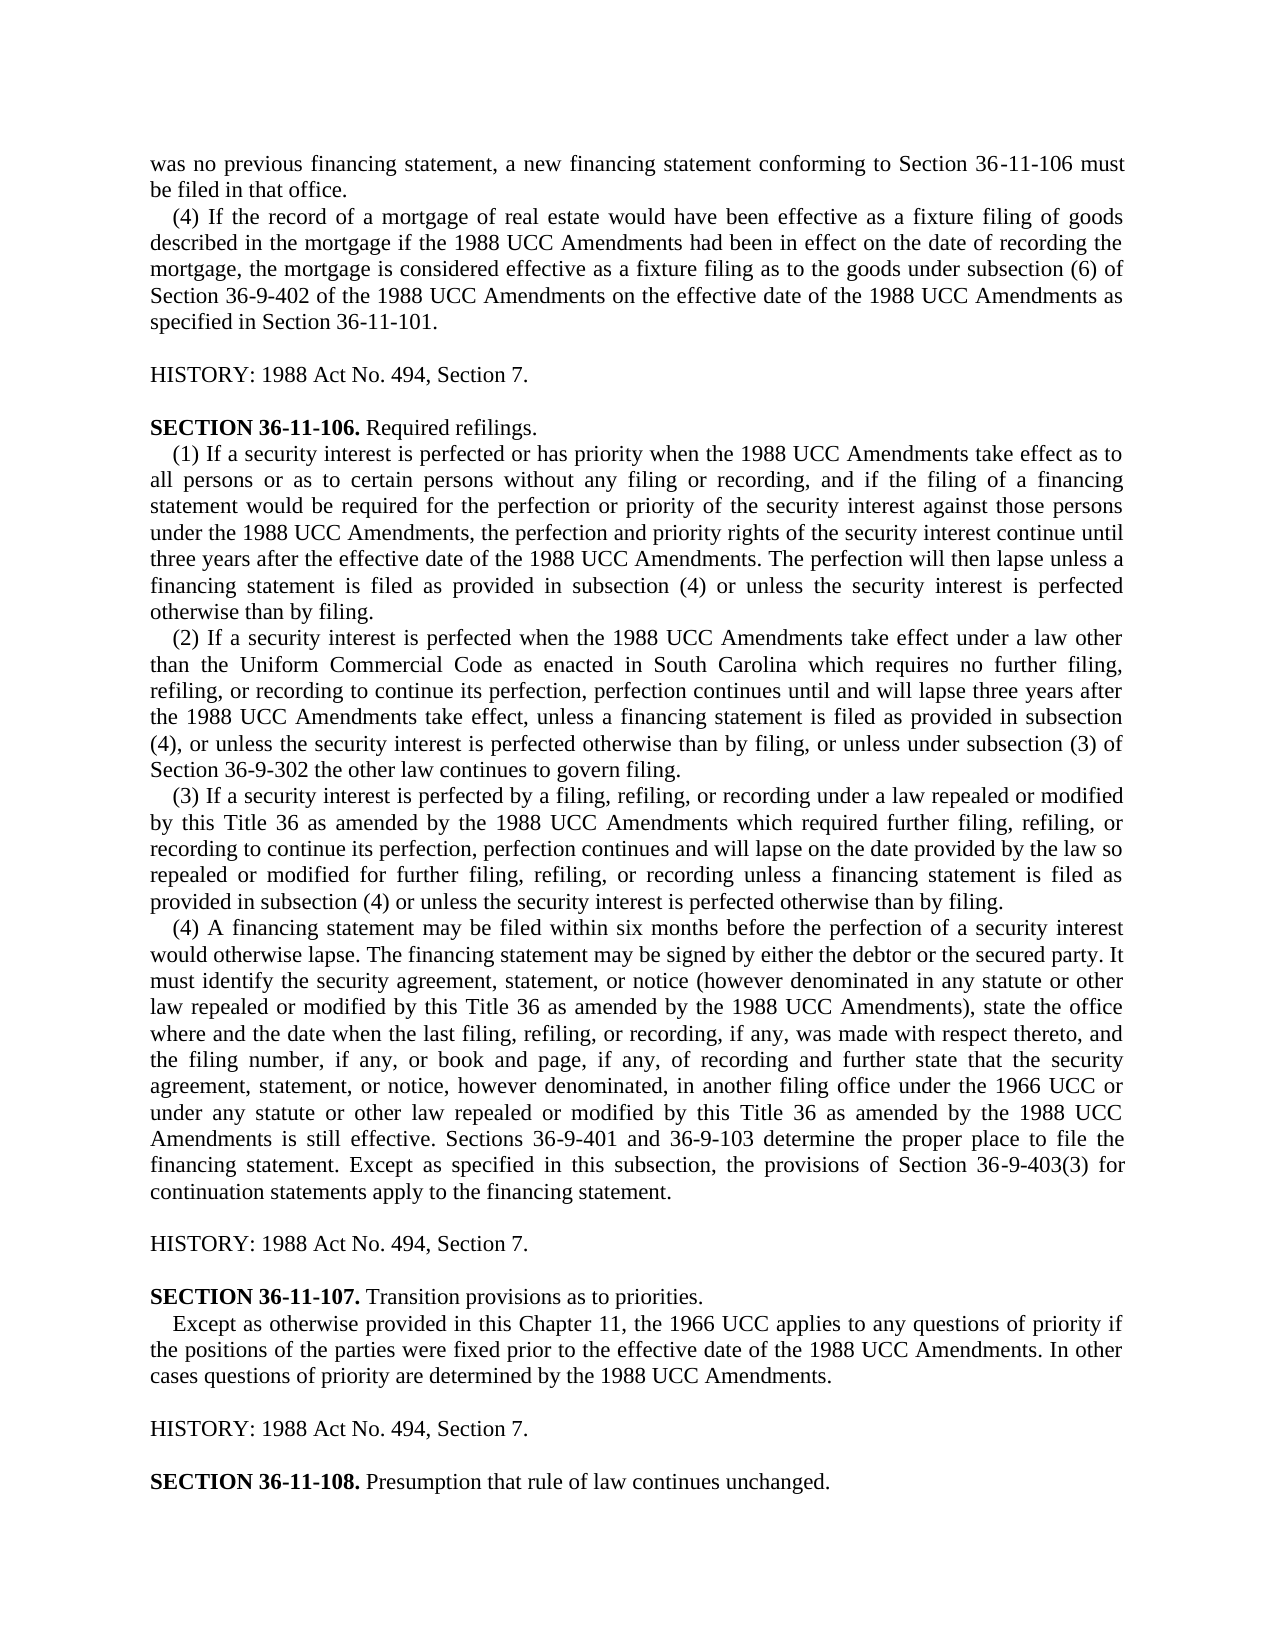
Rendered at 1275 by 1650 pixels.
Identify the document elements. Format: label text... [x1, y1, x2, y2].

text (4) If the record of a mortgage of real estate would have been effective as a fixture filing of goods described in the mortgage if the 1988 UCC Amendments had been in effect on the date of recording the mortgage, the mortgage is considered effective as a fixture filing as to the goods under subsection (6) of Section 36-9-402 of the 1988 UCC Amendments on the effective date of the 1988 UCC Amendments as specified in Section 36-11-101. [150, 203, 1125, 334]
text (4) A financing statement may be filed within six months before the perfection of a security interest would otherwise lapse. The financing statement may be signed by either the debtor or the secured party. It must identify the security agreement, statement, or notice (however denominated in any statute or other law repealed or modified by this Title 36 as amended by the 1988 UCC Amendments), state the office where and the date when the last filing, refiling, or recording, if any, was made with respect thereto, and the filing number, if any, or book and page, if any, of recording and further state that the security agreement, statement, or notice, however denominated, in another filing office under the 1966 UCC or under any statute or other law repealed or modified by this Title 36 as amended by the 1988 UCC Amendments is still effective. Sections 36-9-401 and 36-9-103 determine the proper place to file the financing statement. Except as specified in this subsection, the provisions of Section 36-9-403(3) for continuation statements apply to the financing statement. [150, 914, 1125, 1204]
text HISTORY: 1988 Act No. 494, Section 7. [150, 1415, 1125, 1441]
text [150, 150, 1125, 203]
text SECTION 36-11-106. Required refilings. [150, 413, 1125, 440]
text SECTION 36-11-108. Presumption that rule of law continues unchanged. [150, 1468, 1125, 1494]
text HISTORY: 1988 Act No. 494, Section 7. [150, 1231, 1125, 1257]
text (3) If a security interest is perfected by a filing, refiling, or recording under a law repealed or modified by this Title 36 as amended by the 1988 UCC Amendments which required further filing, refiling, or recording to continue its perfection, perfection continues and will lapse on the date provided by the law so repealed or modified for further filing, refiling, or recording unless a financing statement is filed as provided in subsection (4) or unless the security interest is perfected otherwise than by filing. [150, 782, 1125, 914]
text (2) If a security interest is perfected when the 1988 UCC Amendments take effect under a law other than the Uniform Commercial Code as enacted in South Carolina which requires no further filing, refiling, or recording to continue its perfection, perfection continues until and will lapse three years after the 1988 UCC Amendments take effect, unless a financing statement is filed as provided in subsection (4), or unless the security interest is perfected otherwise than by filing, or unless under subsection (3) of Section 36-9-302 the other law continues to govern filing. [150, 624, 1125, 782]
text HISTORY: 1988 Act No. 494, Section 7. [150, 361, 1125, 387]
text Except as otherwise provided in this Chapter 11, the 1966 UCC applies to any questions of priority if the positions of the parties were fixed prior to the effective date of the 1988 UCC Amendments. In other cases questions of priority are determined by the 1988 UCC Amendments. [150, 1309, 1125, 1389]
text SECTION 36-11-107. Transition provisions as to priorities. [150, 1283, 1125, 1309]
text (1) If a security interest is perfected or has priority when the 1988 UCC Amendments take effect as to all persons or as to certain persons without any filing or recording, and if the filing of a financing statement would be required for the perfection or priority of the security interest against those persons under the 1988 UCC Amendments, the perfection and priority rights of the security interest continue until three years after the effective date of the 1988 UCC Amendments. The perfection will then lapse unless a financing statement is filed as provided in subsection (4) or unless the security interest is perfected otherwise than by filing. [150, 440, 1125, 624]
